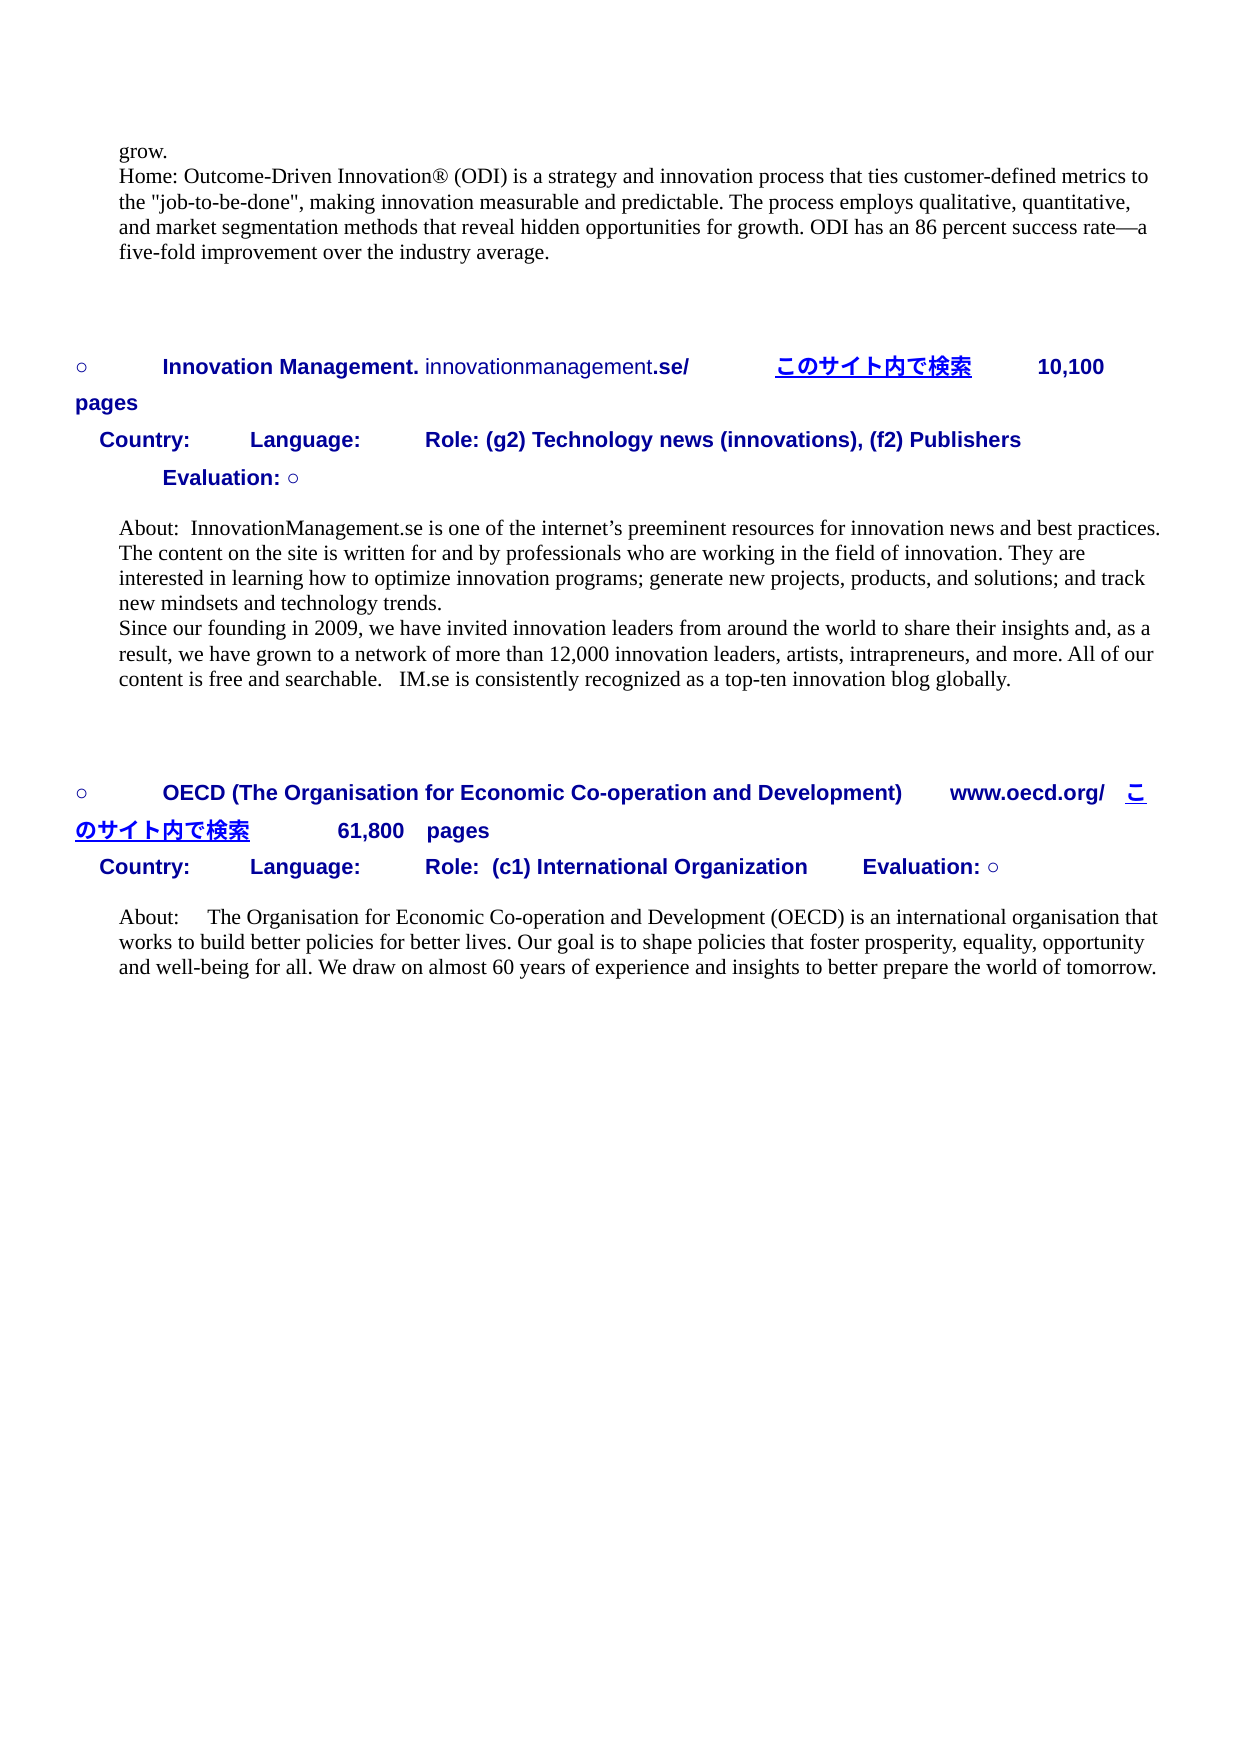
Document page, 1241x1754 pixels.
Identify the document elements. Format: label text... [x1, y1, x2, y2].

subtitle ○ Innovation Management. innovationmanagement.se/ このサイト内で検索 10,100 pages Country: Language: Role: (g2) Technology news (innovations), (f2) Publishers Evaluation: ○ [75, 346, 1165, 496]
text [119, 138, 1165, 264]
subtitle ○ OECD (The Organisation for Economic Co-operation and Development) www.oecd.org/ このサイト内で検索 61,800 pages Country: Language: Role: (c1) International Organization Evaluation: ○ [75, 772, 1165, 885]
text About: The Organisation for Economic Co-operation and Development (OECD) is an international organisation that works to build better policies for better lives. Our goal is to shape policies that foster prosperity, equality, opportunity and well-being for all. We draw on almost 60 years of experience and insights to better prepare the world of tomorrow. [119, 904, 1165, 979]
text About: InnovationManagement.se is one of the internet’s preeminent resources for innovation news and best practices. The content on the site is written for and by professionals who are working in the field of innovation. They are interested in learning how to optimize innovation programs; generate new projects, products, and solutions; and track new mindsets and technology trends. Since our founding in 2009, we have invited innovation leaders from around the world to share their insights and, as a result, we have grown to a network of more than 12,000 innovation leaders, artists, intrapreneurs, and more. All of our content is free and searchable. IM.se is consistently recognized as a top-ten innovation blog globally. [119, 514, 1165, 691]
